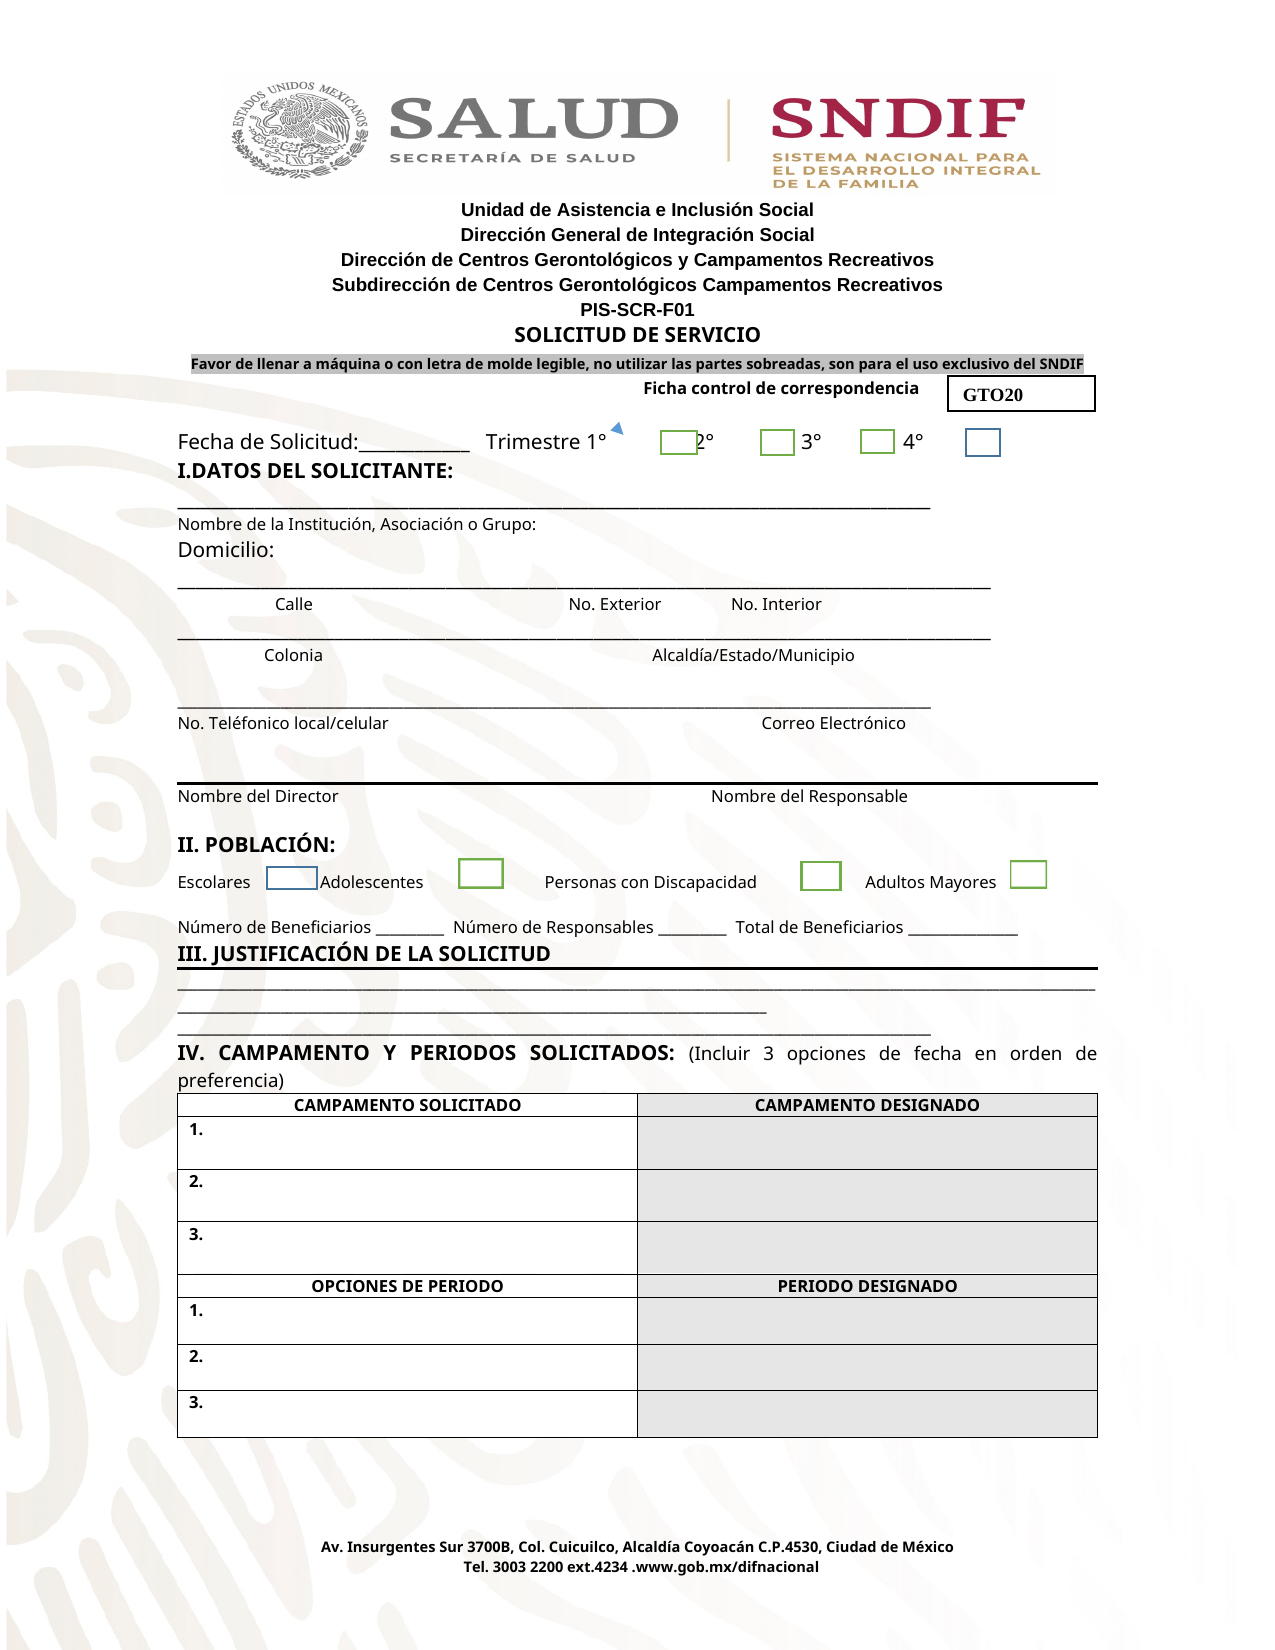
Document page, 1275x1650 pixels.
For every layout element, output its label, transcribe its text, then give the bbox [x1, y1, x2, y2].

table_cell 2. [178, 1170, 637, 1221]
table_cell OPCIONES DE PERIODO [178, 1275, 637, 1297]
table_cell [638, 1222, 1097, 1273]
text Ficha control de correspondencia [177, 374, 1098, 399]
table_cell [638, 1391, 1097, 1437]
table_cell [638, 1117, 1097, 1169]
text Número de Beneficiarios __________ Número de Responsables __________ Total de Beneficiarios ________________ [177, 916, 1098, 939]
text ________________________________________________________________________________________ [177, 615, 1098, 643]
table_cell 1. [178, 1117, 637, 1169]
text ________________________________________________________________________________________ [177, 484, 1098, 513]
text Fecha de Solicitud:____________ Trimestre 1° 2° 3° 4° [177, 427, 1098, 456]
text Colonia Alcaldía/Estado/Municipio [177, 643, 1098, 666]
table_cell [638, 1345, 1097, 1390]
text Calle No. Exterior No. Interior [177, 592, 1098, 615]
table_cell PERIODO DESIGNADO [638, 1275, 1097, 1297]
table_cell 3. [178, 1222, 637, 1273]
text III. JUSTIFICACIÓN DE LA SOLICITUD [177, 939, 1098, 967]
text Nombre del Director Nombre del Responsable [177, 785, 1098, 808]
text I.DATOS DEL SOLICITANTE: [177, 456, 1098, 484]
text ____________________________________________________________________________________________________________________________________________________________________________________________________________________________ ______________________________________________________________________________________________________________ [177, 970, 1098, 1038]
text II. POBLACIÓN: [177, 830, 1098, 859]
text Domicilio: [177, 536, 1098, 564]
text Escolares Adolescentes Personas con Discapacidad Adultos Mayores [177, 859, 1098, 893]
text SOLICITUD DE SERVICIO [177, 321, 1098, 349]
picture [6, 346, 1269, 1650]
text Favor de llenar a máquina o con letra de molde legible, no utilizar las partes sobreadas, son para el uso exclusivo del SNDIF [177, 349, 1098, 374]
text No. Teléfonico local/celular Correo Electrónico [177, 712, 1098, 734]
text ______________________________________________________________________________________________________________ [177, 689, 1098, 712]
table_cell [638, 1170, 1097, 1221]
table_cell 2. [178, 1345, 637, 1390]
table_header CAMPAMENTO SOLICITADO [178, 1094, 637, 1116]
table_cell [638, 1298, 1097, 1344]
table_cell 1. [178, 1298, 637, 1344]
text IV. CAMPAMENTO Y PERIODOS SOLICITADOS: (Incluir 3 opciones de fecha en orden de preferencia) [177, 1038, 1098, 1092]
picture [220, 73, 1055, 196]
table_header CAMPAMENTO DESIGNADO [638, 1094, 1097, 1116]
text Nombre de la Institución, Asociación o Grupo: [177, 513, 1098, 536]
text ________________________________________________________________________________________ [177, 564, 1098, 592]
table_cell 3. [178, 1391, 637, 1437]
